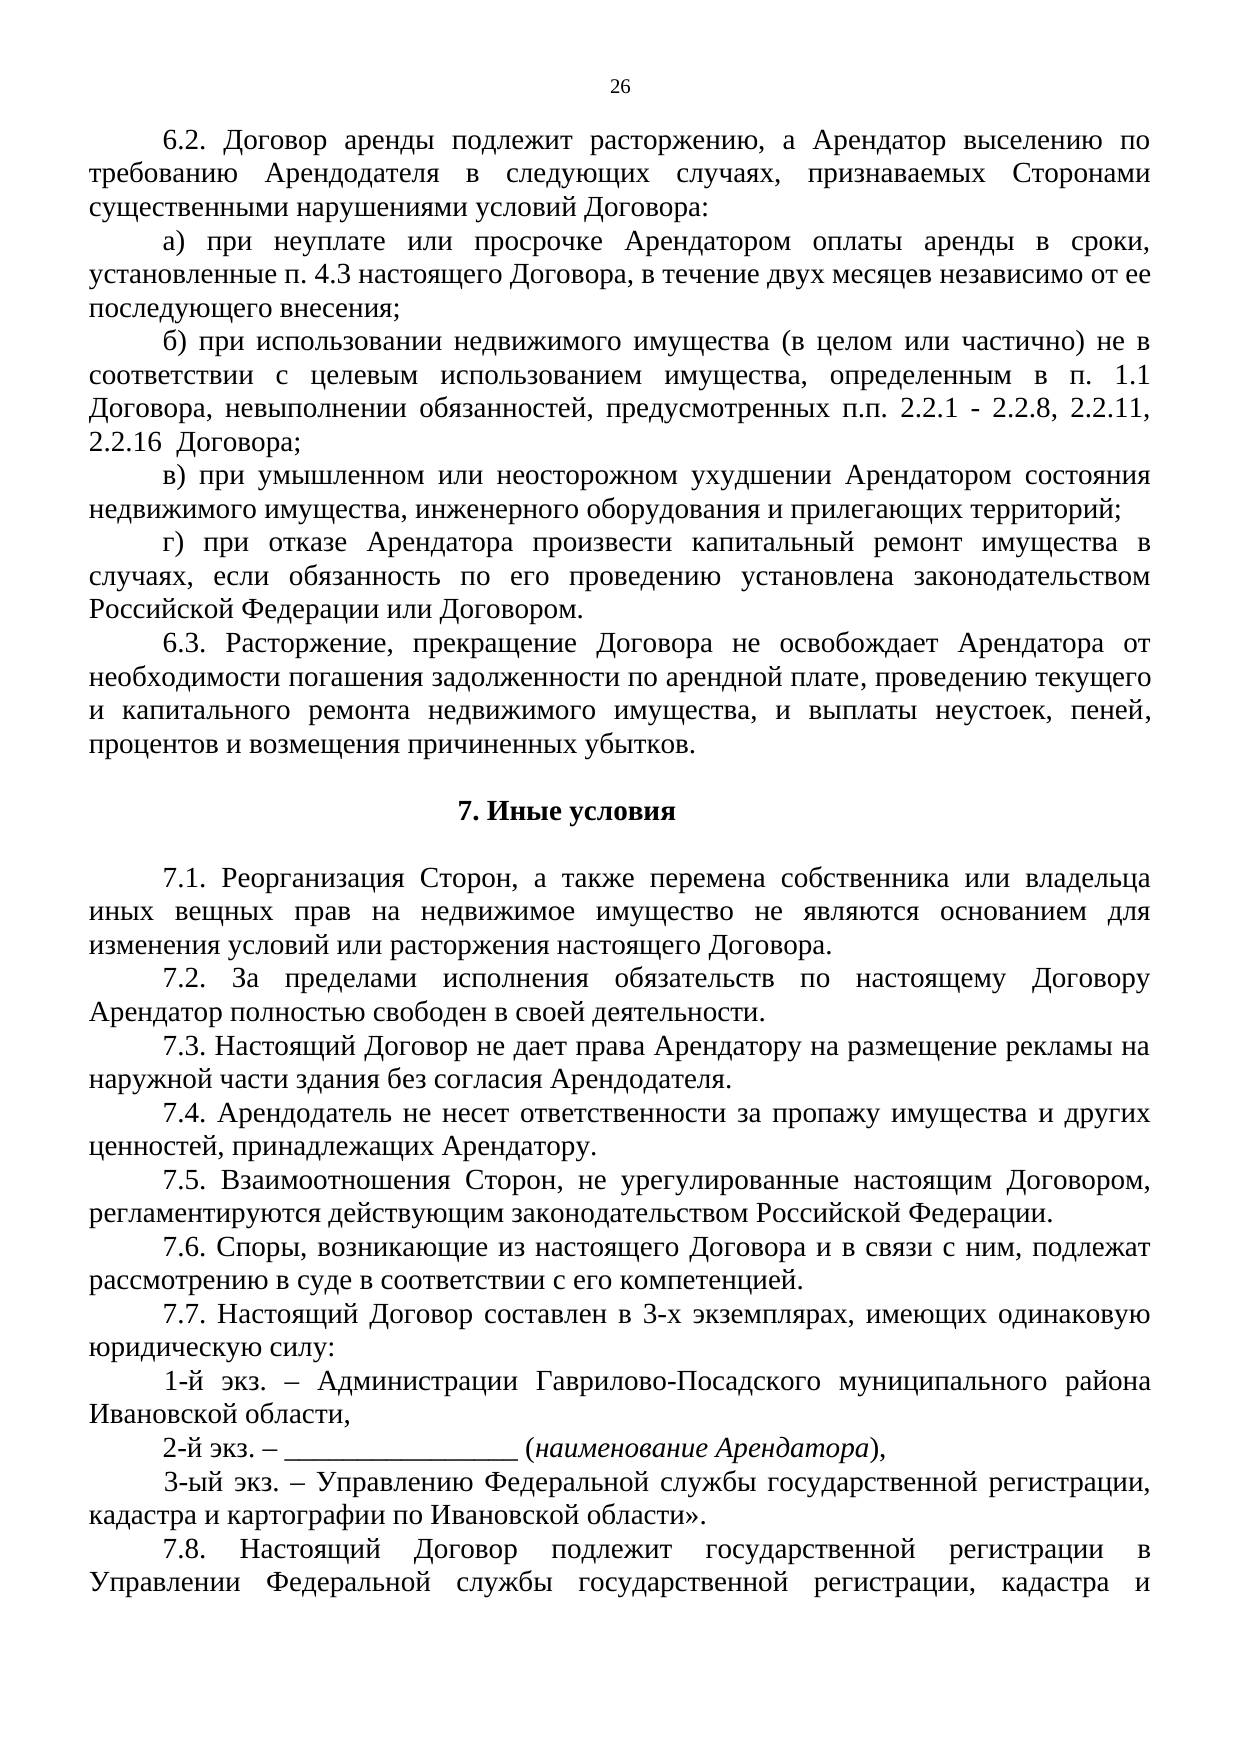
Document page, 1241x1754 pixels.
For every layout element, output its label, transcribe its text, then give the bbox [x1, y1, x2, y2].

text 3-ый экз. – Управлению Федеральной службы государственной регистрации, кадастра и картографии по Ивановской области». [89, 1464, 1152, 1531]
text 7.4. Арендодатель не несет ответственности за пропажу имущества и других ценностей, принадлежащих Арендатору. [89, 1095, 1152, 1162]
text 6.3. Расторжение, прекращение Договора не освобождает Арендатора от необходимости погашения задолженности по арендной плате, проведению текущего и капитального ремонта недвижимого имущества, и выплаты неустоек, пеней, процентов и возмещения причиненных убытков. [89, 625, 1152, 759]
text 7.5. Взаимоотношения Сторон, не урегулированные настоящим Договором, регламентируются действующим законодательством Российской Федерации. [89, 1162, 1152, 1229]
text 7.1. Реорганизация Сторон, а также перемена собственника или владельца иных вещных прав на недвижимое имущество не являются основанием для изменения условий или расторжения настоящего Договора. [89, 860, 1152, 961]
text 7.2. За пределами исполнения обязательств по настоящему Договору Арендатор полностью свободен в своей деятельности. [89, 961, 1152, 1028]
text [89, 1531, 1152, 1598]
text 7.6. Споры, возникающие из настоящего Договора и в связи с ним, подлежат рассмотрению в суде в соответствии с его компетенцией. [89, 1229, 1152, 1296]
text 7.3. Настоящий Договор не дает права Арендатору на размещение рекламы на наружной части здания без согласия Арендодателя. [89, 1028, 1152, 1095]
text 7.7. Настоящий Договор составлен в 3-х экземплярах, имеющих одинаковую юридическую силу: [89, 1296, 1152, 1363]
text а) при неуплате или просрочке Арендатором оплаты аренды в сроки, установленные п. 4.3 настоящего Договора, в течение двух месяцев независимо от ее последующего внесения; [89, 223, 1152, 323]
text 2-й экз. – ________________ (наименование Арендатора), [89, 1430, 1152, 1464]
text г) при отказе Арендатора произвести капитальный ремонт имущества в случаях, если обязанность по его проведению установлена законодательством Российской Федерации или Договором. [89, 524, 1152, 625]
text б) при использовании недвижимого имущества (в целом или частично) не в соответствии с целевым использованием имущества, определенным в п. 1.1 Договора, невыполнении обязанностей, предусмотренных п.п. 2.2.1 - 2.2.8, 2.2.11, 2.2.16 Договора; [89, 323, 1152, 457]
text в) при умышленном или неосторожном ухудшении Арендатором состояния недвижимого имущества, инженерного оборудования и прилегающих территорий; [89, 457, 1152, 524]
text 7. Иные условия [384, 793, 1152, 826]
text 1-й экз. – Администрации Гаврилово-Посадского муниципального района Ивановской области, [89, 1363, 1152, 1430]
text 6.2. Договор аренды подлежит расторжению, а Арендатор выселению по требованию Арендодателя в следующих случаях, признаваемых Сторонами существенными нарушениями условий Договора: [89, 122, 1152, 223]
